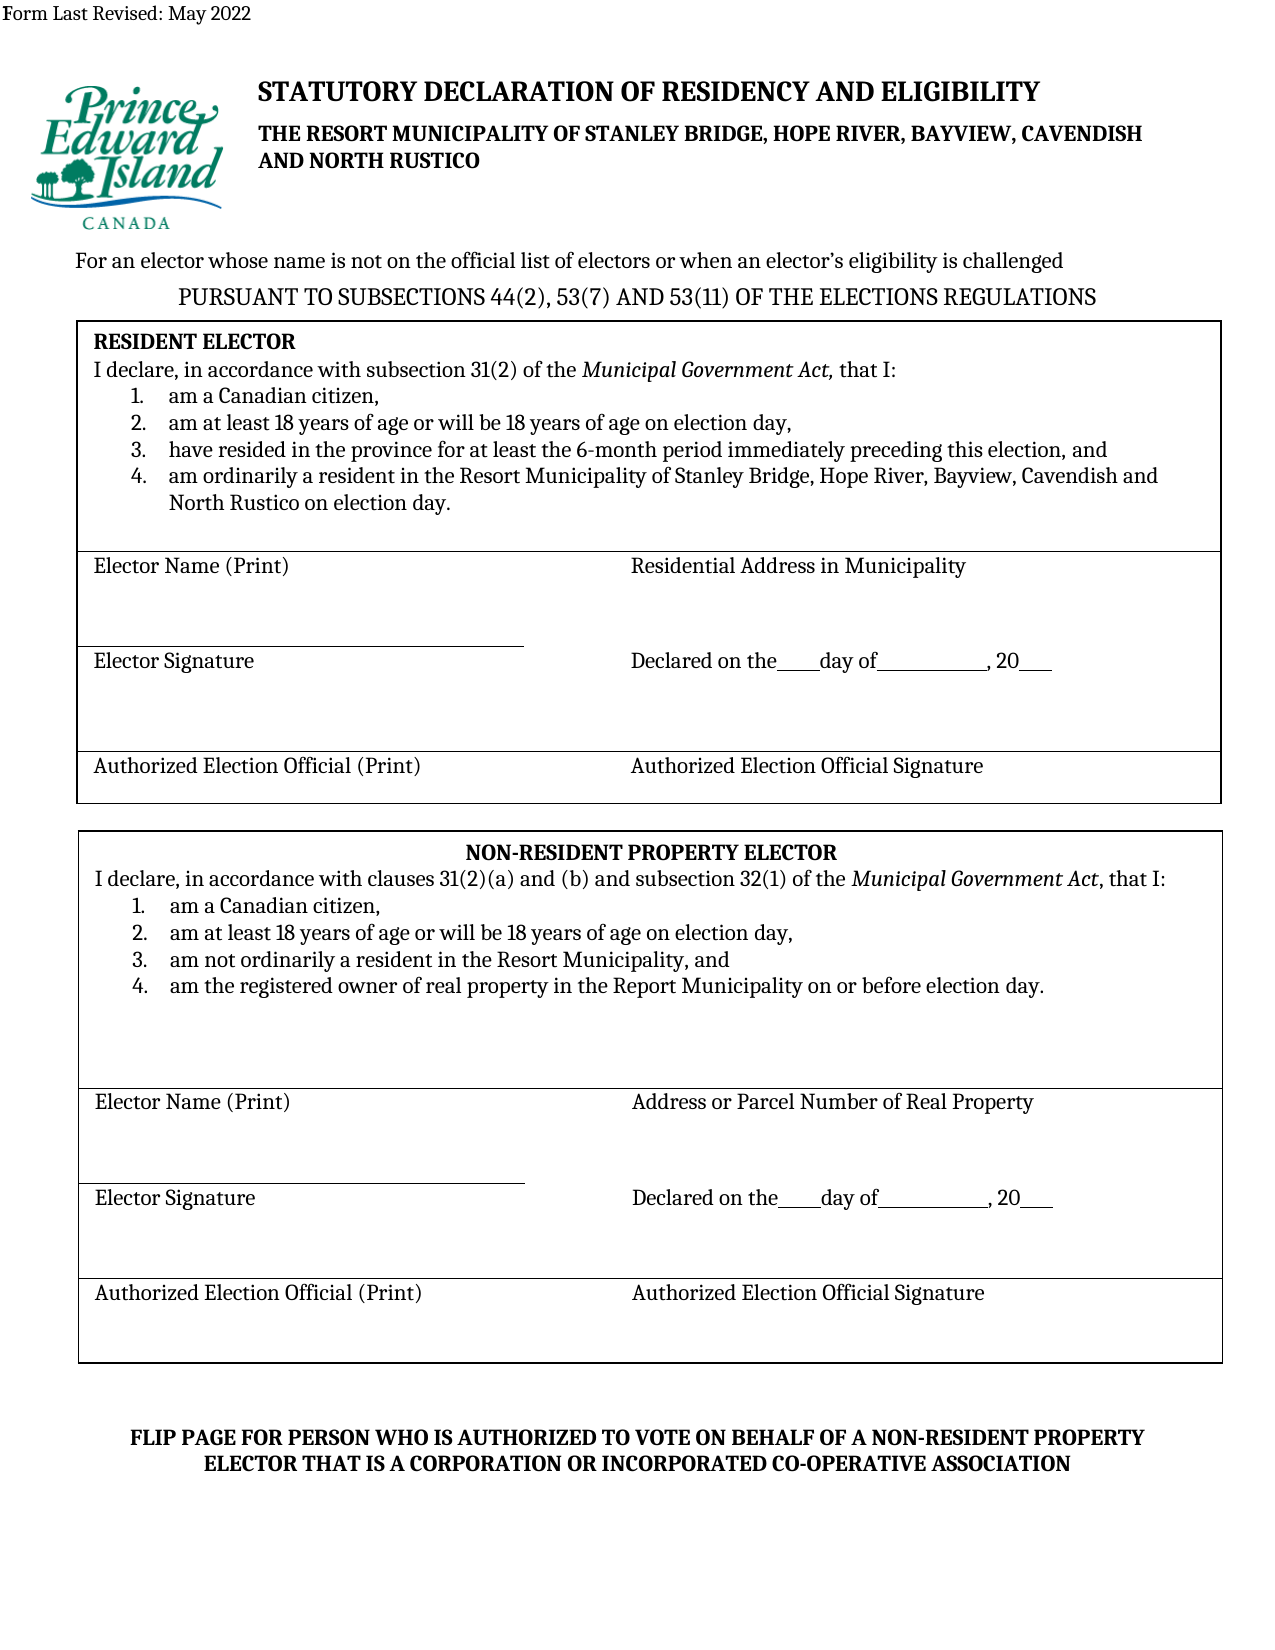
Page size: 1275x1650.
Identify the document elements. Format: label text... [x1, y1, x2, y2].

table_header RESIDENT ELECTOR I declare, in accordance with subsection 31(2) of the Municipal Government Act, that I: am a Canadian citizen, am at least 18 years of age or will be 18 years of age on election day, have resided in the province for at least the 6-month period immediately preceding this election, and am ordinarily a resident in the Resort Municipality of Stanley Bridge, Hope River, Bayview, Cavendish and North Rustico on election day. [78, 322, 1220, 551]
text FLIP PAGE FOR PERSON WHO IS AUTHORIZED TO VOTE ON BEHALF OF A NON-RESIDENT PROPERTY ELECTOR THAT IS A CORPORATION OR INCORPORATED CO-OPERATIVE ASSOCIATION [112, 1424, 1163, 1477]
table_cell Elector Signature [79, 1184, 525, 1278]
table_cell Declared on the day of , 20 [525, 1183, 1222, 1278]
table_cell Declared on the day of , 20 [524, 646, 1220, 751]
subtitle STATUTORY DECLARATION OF RESIDENCY AND ELIGIBILITY [258, 75, 1233, 108]
picture [31, 86, 224, 230]
table_cell Elector Name (Print) [79, 1089, 525, 1183]
text For an elector whose name is not on the official list of electors or when an elector’s eligibility is challenged [75, 248, 1233, 274]
table_cell Authorized Election Official Signature [525, 1279, 1222, 1362]
table_cell Address or Parcel Number of Real Property [525, 1089, 1222, 1183]
table_cell Authorized Election Official (Print) [78, 752, 524, 802]
text PURSUANT TO SUBSECTIONS 44(2), 53(7) AND 53(11) OF THE ELECTIONS REGULATIONS [112, 282, 1163, 311]
table_cell Elector Signature [78, 647, 524, 751]
table_cell Residential Address in Municipality [524, 552, 1220, 646]
table_cell Elector Name (Print) [78, 552, 524, 646]
table_cell Authorized Election Official (Print) [79, 1279, 525, 1362]
text THE RESORT MUNICIPALITY OF STANLEY BRIDGE, HOPE RIVER, BAYVIEW, CAVENDISH AND NORTH RUSTICO [258, 121, 1168, 174]
table_cell Authorized Election Official Signature [524, 752, 1220, 802]
table_header NON-RESIDENT PROPERTY ELECTOR I declare, in accordance with clauses 31(2)(a) and (b) and subsection 32(1) of the Municipal Government Act, that I: am a Canadian citizen, am at least 18 years of age or will be 18 years of age on election day, am not ordinarily a resident in the Resort Municipality, and am the registered owner of real property in the Report Municipality on or before election day. [79, 832, 1222, 1088]
